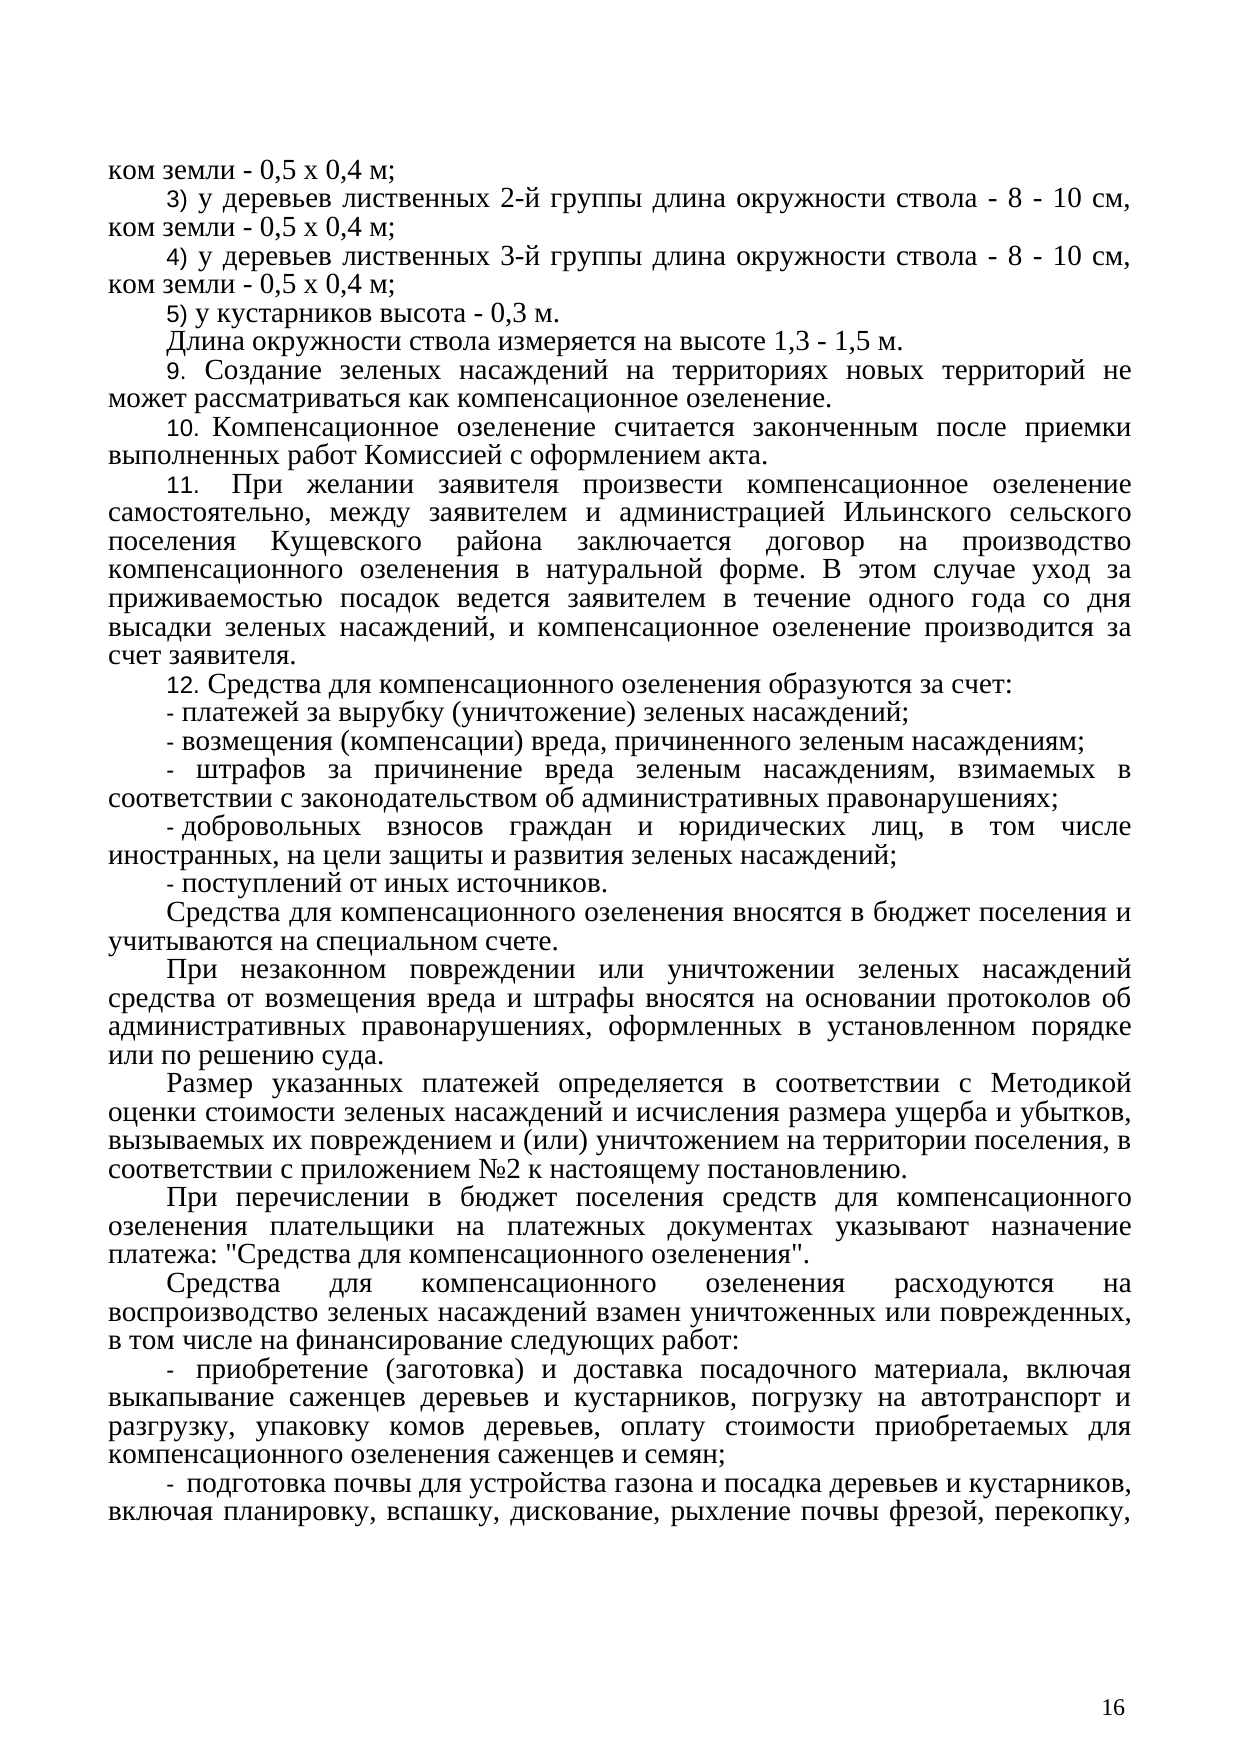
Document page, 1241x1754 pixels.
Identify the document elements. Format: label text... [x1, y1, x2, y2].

text Средства для компенсационного озеленения расходуются на воспроизводство зеленых насаждений взамен уничтоженных или поврежденных, в том числе на финансирование следующих работ: [108, 1270, 1132, 1355]
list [108, 1469, 1132, 1527]
list у деревьев лиственных 2-й группы длина окружности ствола - 8 - 10 см, ком земли - 0,5 х 0,4 м; [108, 185, 1132, 242]
list штрафов за причинение вреда зеленым насаждениям, взимаемых в соответствии с законодательством об административных правонарушениях; [108, 756, 1132, 813]
list возмещения (компенсации) вреда, причиненного зеленым насаждениям; [108, 727, 1134, 756]
list добровольных взносов граждан и юридических лиц, в том числе иностранных, на цели защиты и развития зеленых насаждений; [108, 813, 1132, 870]
text При перечислении в бюджет поселения средств для компенсационного озеленения плательщики на платежных документах указывают назначение платежа: "Средства для компенсационного озеленения". [108, 1184, 1132, 1270]
list Создание зеленых насаждений на территориях новых территорий не может рассматриваться как компенсационное озеленение. [108, 356, 1132, 413]
text Размер указанных платежей определяется в соответствии с Методикой оценки стоимости зеленых насаждений и исчисления размера ущерба и убытков, вызываемых их повреждением и (или) уничтожением на территории поселения, в соответствии с приложением №2 к настоящему постановлению. [108, 1070, 1132, 1184]
list у кустарников высота - 0,3 м. [108, 299, 1134, 328]
list у деревьев лиственных 3-й группы длина окружности ствола - 8 - 10 см, ком земли - 0,5 х 0,4 м; [108, 242, 1132, 299]
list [108, 157, 1132, 185]
list При желании заявителя произвести компенсационное озеленение самостоятельно, между заявителем и администрацией Ильинского сельского поселения Кущевского района заключается договор на производство компенсационного озеленения в натуральной форме. В этом случае уход за приживаемостью посадок ведется заявителем в течение одного года со дня высадки зеленых насаждений, и компенсационное озеленение производится за счет заявителя. [108, 471, 1132, 670]
text Длина окружности ствола измеряется на высоте 1,3 - 1,5 м. [108, 328, 1134, 356]
text Средства для компенсационного озеленения вносятся в бюджет поселения и учитываются на специальном счете. [108, 899, 1132, 956]
list приобретение (заготовка) и доставка посадочного материала, включая выкапывание саженцев деревьев и кустарников, погрузку на автотранспорт и разгрузку, упаковку комов деревьев, оплату стоимости приобретаемых для компенсационного озеленения саженцев и семян; [108, 1355, 1132, 1469]
list Компенсационное озеленение считается законченным после приемки выполненных работ Комиссией с оформлением акта. [108, 413, 1132, 471]
text При незаконном повреждении или уничтожении зеленых насаждений средства от возмещения вреда и штрафы вносятся на основании протоколов об административных правонарушениях, оформленных в установленном порядке или по решению суда. [108, 956, 1132, 1070]
list поступлений от иных источников. [108, 870, 1134, 899]
list Средства для компенсационного озеленения образуются за счет: [108, 670, 1134, 699]
list платежей за вырубку (уничтожение) зеленых насаждений; [108, 699, 1134, 727]
